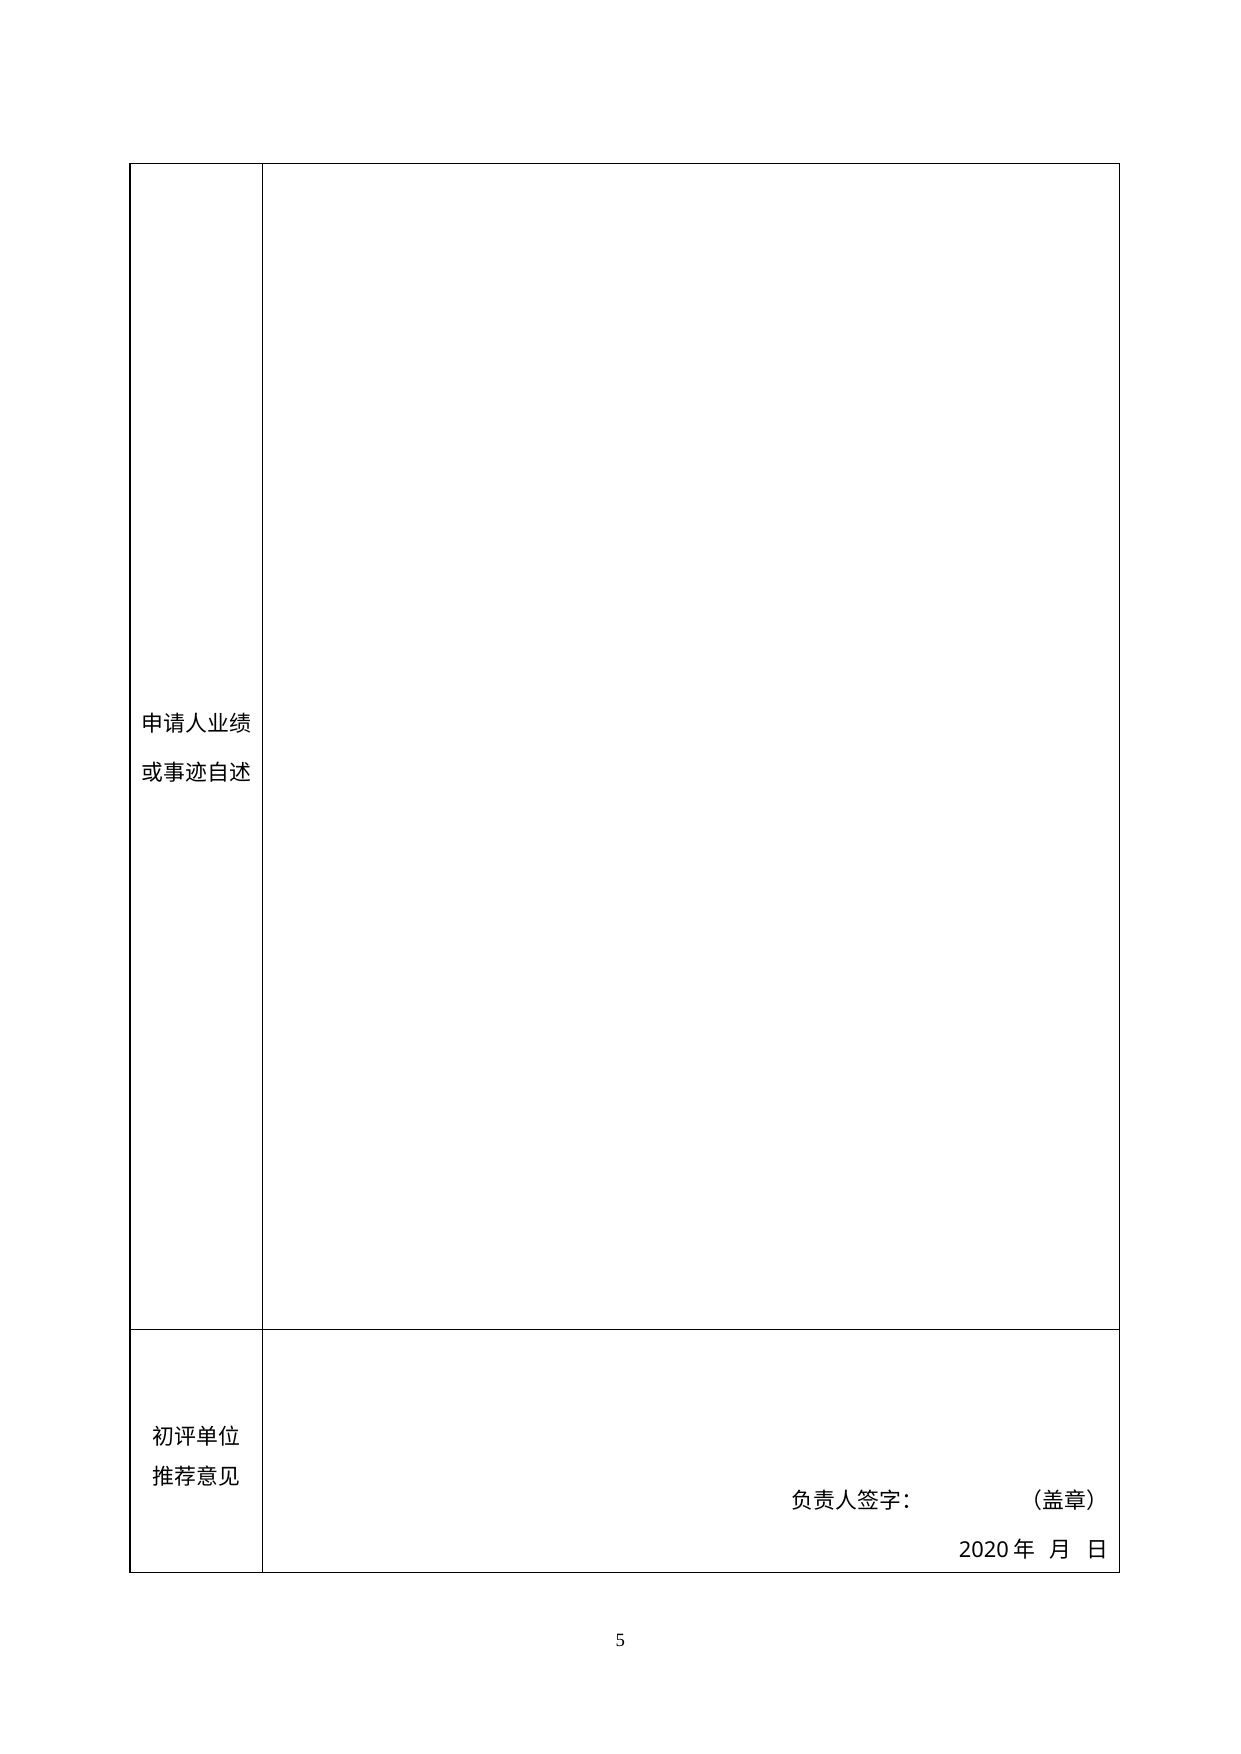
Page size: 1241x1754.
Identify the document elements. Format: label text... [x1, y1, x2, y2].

table_cell 负责人签字： （盖章） 2020年 月 日 [263, 1330, 1119, 1572]
table_cell [263, 164, 1119, 1328]
table_cell 申请人业绩或事迹自述 [131, 164, 262, 1328]
table_cell 初评单位 推荐意见 [131, 1330, 262, 1572]
